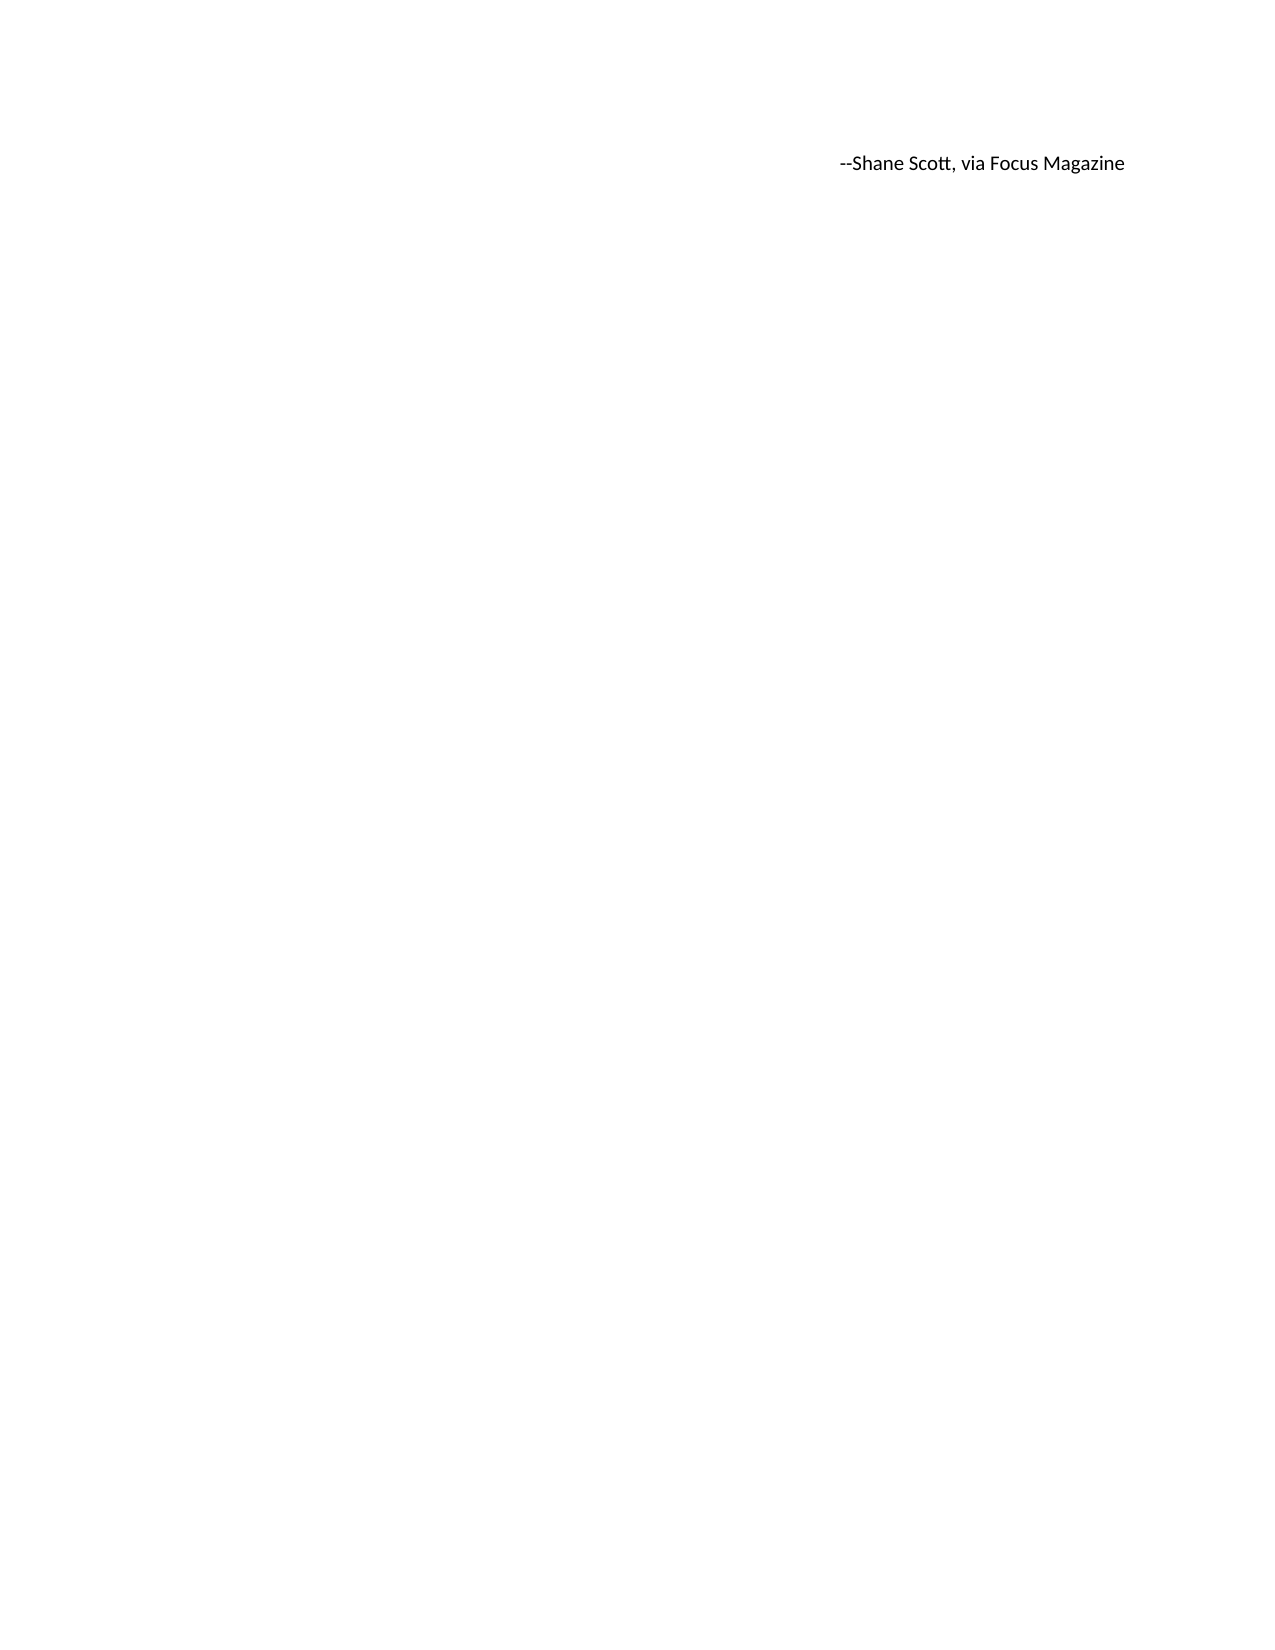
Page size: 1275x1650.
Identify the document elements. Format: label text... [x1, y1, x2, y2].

text --Shane Scott, via Focus Magazine [150, 150, 1125, 175]
